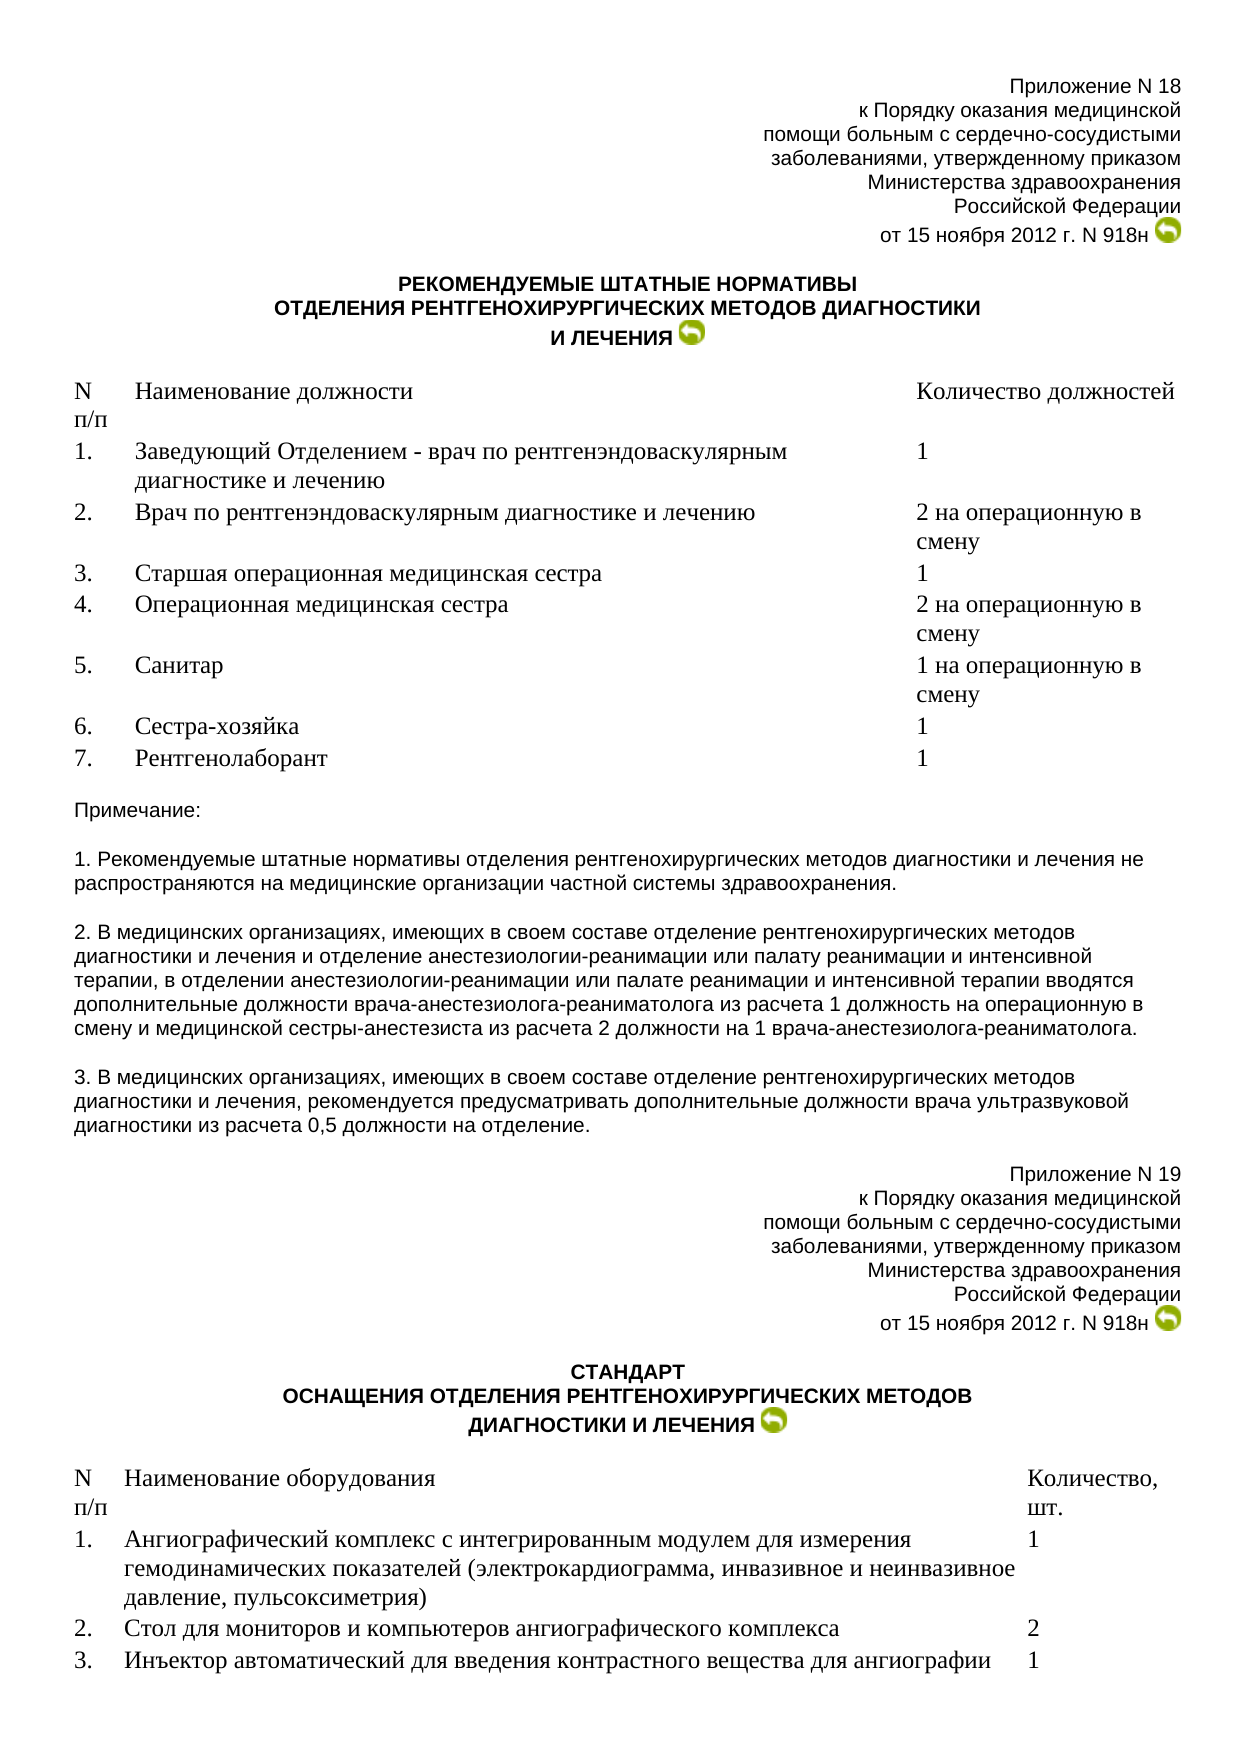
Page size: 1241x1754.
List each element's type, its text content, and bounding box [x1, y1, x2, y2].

table_cell Сестра-хозяйка [133, 709, 915, 741]
table_cell 1 [915, 556, 1189, 588]
table_cell 1. [72, 435, 133, 496]
table_cell Санитар [133, 649, 915, 709]
table_cell 2 на операционную в смену [915, 588, 1189, 649]
table_header Количество, шт. [1026, 1462, 1189, 1523]
table_cell 3. [72, 556, 133, 588]
table_cell 3. [72, 1644, 122, 1676]
table_cell Стол для мониторов и компьютеров ангиографического комплекса [122, 1612, 1026, 1644]
table_cell 2 [1026, 1612, 1189, 1644]
table_header Наименование оборудования [122, 1462, 1026, 1523]
picture [1155, 1305, 1182, 1331]
table_cell Старшая операционная медицинская сестра [133, 556, 915, 588]
table_header Наименование должности [133, 374, 915, 435]
table_cell 1 [1026, 1644, 1189, 1676]
table_cell Инъектор автоматический для введения контрастного вещества для ангиографии [122, 1644, 1026, 1676]
table_cell 1 [915, 709, 1189, 741]
table_cell 1. [72, 1523, 122, 1612]
table_cell 1 [1026, 1523, 1189, 1612]
table_cell 2 на операционную в смену [915, 496, 1189, 556]
text Приложение N 18 к Порядку оказания медицинской помощи больным с сердечно-сосудистыми заболеваниями, утвержденному приказом Министерства здравоохранения Российской Федерации от 15 ноября 2012 г. N 918н [74, 74, 1181, 247]
text 1. Рекомендуемые штатные нормативы отделения рентгенохирургических методов диагностики и лечения не распространяются на медицинские организации частной системы здравоохранения. [74, 847, 1181, 895]
table_cell 1 [915, 741, 1189, 773]
text Примечание: [74, 798, 1181, 822]
table_cell 6. [72, 709, 133, 741]
picture [678, 320, 705, 345]
table_header Количество должностей [915, 374, 1189, 435]
text 2. В медицинских организациях, имеющих в своем составе отделение рентгенохирургических методов диагностики и лечения и отделение анестезиологии-реанимации или палату реанимации и интенсивной терапии, в отделении анестезиологии-реанимации или палате реанимации и интенсивной терапии вводятся дополнительные должности врача-анестезиолога-реаниматолога из расчета 1 должность на операционную в смену и медицинской сестры-анестезиста из расчета 2 должности на 1 врача-анестезиолога-реаниматолога. [74, 920, 1181, 1040]
table_cell 4. [72, 588, 133, 649]
text 3. В медицинских организациях, имеющих в своем составе отделение рентгенохирургических методов диагностики и лечения, рекомендуется предусматривать дополнительные должности врача ультразвуковой диагностики из расчета 0,5 должности на отделение. [74, 1065, 1181, 1137]
table_cell Рентгенолаборант [133, 741, 915, 773]
table_cell Ангиографический комплекс с интегрированным модулем для измерения гемодинамических показателей (электрокардиограмма, инвазивное и неинвазивное давление, пульсоксиметрия) [122, 1523, 1026, 1612]
table_cell 1 [915, 435, 1189, 496]
table_cell 7. [72, 741, 133, 773]
table_cell Операционная медицинская сестра [133, 588, 915, 649]
table_cell 1 на операционную в смену [915, 649, 1189, 709]
picture [1155, 217, 1182, 243]
text СТАНДАРТ ОСНАЩЕНИЯ ОТДЕЛЕНИЯ РЕНТГЕНОХИРУРГИЧЕСКИХ МЕТОДОВ ДИАГНОСТИКИ И ЛЕЧЕНИЯ [74, 1360, 1181, 1437]
table_cell 2. [72, 496, 133, 556]
table_header N п/п [72, 374, 133, 435]
text РЕКОМЕНДУЕМЫЕ ШТАТНЫЕ НОРМАТИВЫ ОТДЕЛЕНИЯ РЕНТГЕНОХИРУРГИЧЕСКИХ МЕТОДОВ ДИАГНОСТИКИ И ЛЕЧЕНИЯ [74, 272, 1181, 349]
table_cell 2. [72, 1612, 122, 1644]
table_cell Врач по рентгенэндоваскулярным диагностике и лечению [133, 496, 915, 556]
text Приложение N 19 к Порядку оказания медицинской помощи больным с сердечно-сосудистыми заболеваниями, утвержденному приказом Министерства здравоохранения Российской Федерации от 15 ноября 2012 г. N 918н [74, 1162, 1181, 1335]
table_header N п/п [72, 1462, 122, 1523]
table_cell 5. [72, 649, 133, 709]
table_cell Заведующий Отделением - врач по рентгенэндоваскулярным диагностике и лечению [133, 435, 915, 496]
picture [760, 1407, 788, 1433]
